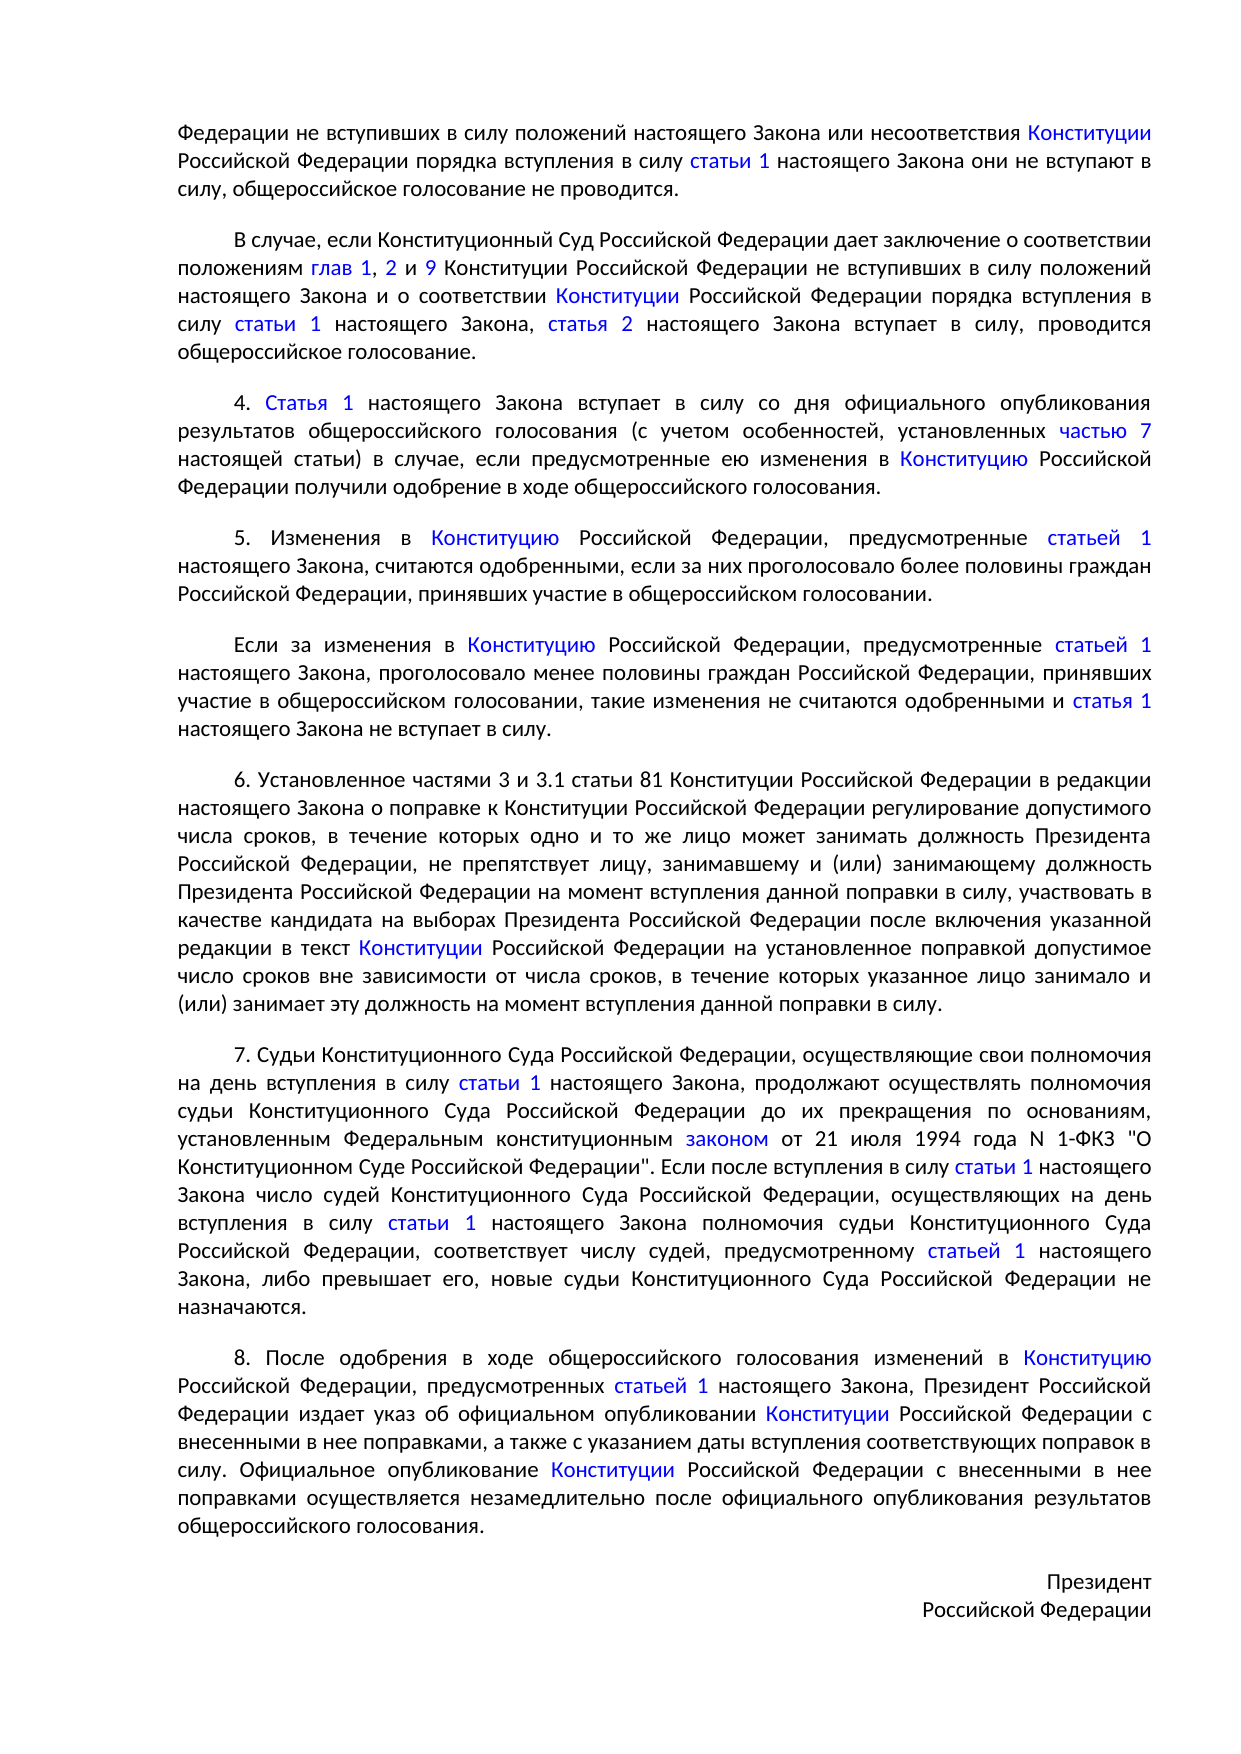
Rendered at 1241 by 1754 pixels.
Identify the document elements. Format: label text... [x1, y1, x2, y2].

text 8. После одобрения в ходе общероссийского голосования изменений в Конституцию Российской Федерации, предусмотренных статьей 1 настоящего Закона, Президент Российской Федерации издает указ об официальном опубликовании Конституции Российской Федерации с внесенными в нее поправками, а также с указанием даты вступления соответствующих поправок в силу. Официальное опубликование Конституции Российской Федерации с внесенными в нее поправками осуществляется незамедлительно после официального опубликования результатов общероссийского голосования. [177, 1343, 1152, 1539]
text 5. Изменения в Конституцию Российской Федерации, предусмотренные статьей 1 настоящего Закона, считаются одобренными, если за них проголосовало более половины граждан Российской Федерации, принявших участие в общероссийском голосовании. [177, 523, 1152, 607]
text 4. Статья 1 настоящего Закона вступает в силу со дня официального опубликования результатов общероссийского голосования (с учетом особенностей, установленных частью 7 настоящей статьи) в случае, если предусмотренные ею изменения в Конституцию Российской Федерации получили одобрение в ходе общероссийского голосования. [177, 388, 1152, 500]
text 6. Установленное частями 3 и 3.1 статьи 81 Конституции Российской Федерации в редакции настоящего Закона о поправке к Конституции Российской Федерации регулирование допустимого числа сроков, в течение которых одно и то же лицо может занимать должность Президента Российской Федерации, не препятствует лицу, занимавшему и (или) занимающему должность Президента Российской Федерации на момент вступления данной поправки в силу, участвовать в качестве кандидата на выборах Президента Российской Федерации после включения указанной редакции в текст Конституции Российской Федерации на установленное поправкой допустимое число сроков вне зависимости от числа сроков, в течение которых указанное лицо занимало и (или) занимает эту должность на момент вступления данной поправки в силу. [177, 765, 1152, 1017]
text 7. Судьи Конституционного Суда Российской Федерации, осуществляющие свои полномочия на день вступления в силу статьи 1 настоящего Закона, продолжают осуществлять полномочия судьи Конституционного Суда Российской Федерации до их прекращения по основаниям, установленным Федеральным конституционным законом от 21 июля 1994 года N 1-ФКЗ "О Конституционном Суде Российской Федерации". Если после вступления в силу статьи 1 настоящего Закона число судей Конституционного Суда Российской Федерации, осуществляющих на день вступления в силу статьи 1 настоящего Закона полномочия судьи Конституционного Суда Российской Федерации, соответствует числу судей, предусмотренному статьей 1 настоящего Закона, либо превышает его, новые судьи Конституционного Суда Российской Федерации не назначаются. [177, 1040, 1152, 1320]
text Российской Федерации [177, 1596, 1152, 1623]
text Президент [177, 1567, 1152, 1596]
text В случае, если Конституционный Суд Российской Федерации дает заключение о соответствии положениям глав 1, 2 и 9 Конституции Российской Федерации не вступивших в силу положений настоящего Закона и о соответствии Конституции Российской Федерации порядка вступления в силу статьи 1 настоящего Закона, статья 2 настоящего Закона вступает в силу, проводится общероссийское голосование. [177, 225, 1152, 365]
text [177, 118, 1152, 202]
text Если за изменения в Конституцию Российской Федерации, предусмотренные статьей 1 настоящего Закона, проголосовало менее половины граждан Российской Федерации, принявших участие в общероссийском голосовании, такие изменения не считаются одобренными и статья 1 настоящего Закона не вступает в силу. [177, 630, 1152, 742]
